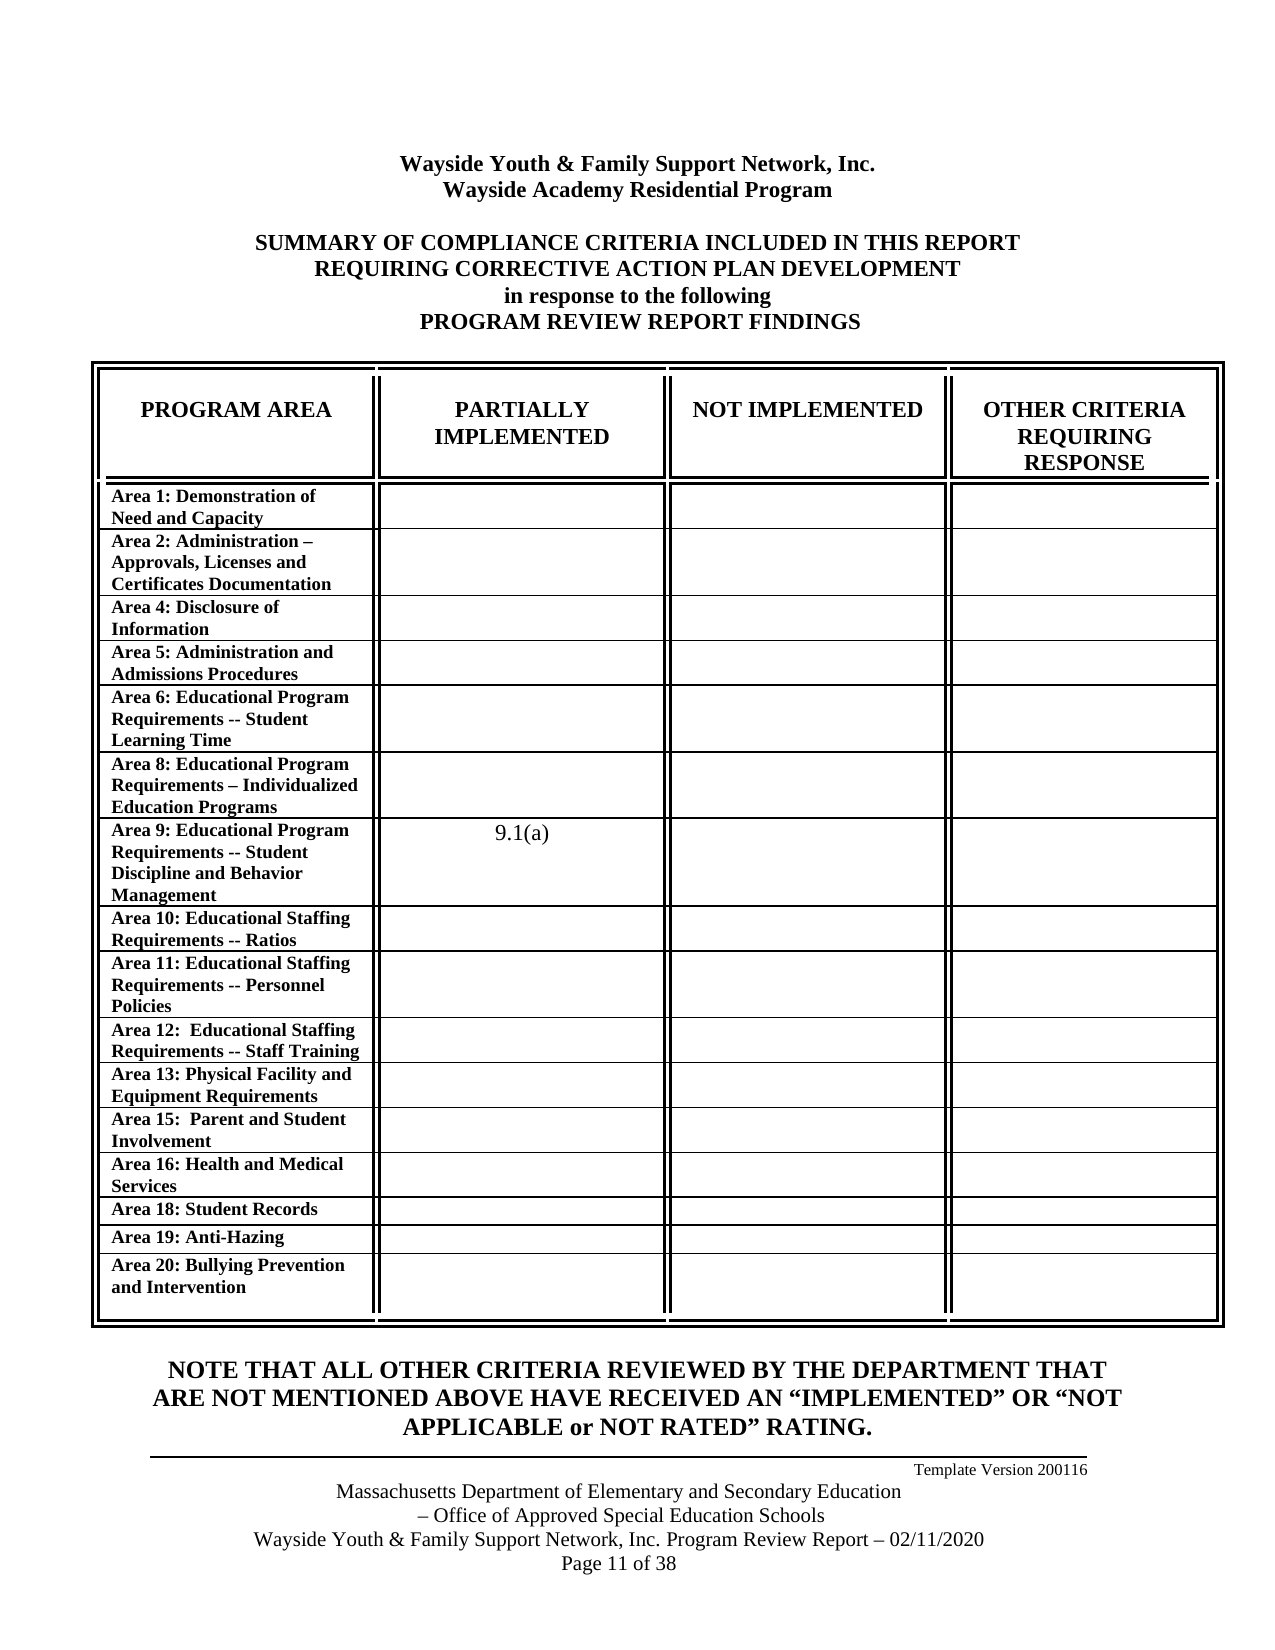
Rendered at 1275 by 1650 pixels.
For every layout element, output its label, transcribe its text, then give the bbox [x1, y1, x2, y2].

table_cell [953, 1198, 1216, 1224]
table_cell [381, 529, 663, 594]
table_header OTHER CRITERIA REQUIRING RESPONSE [949, 364, 1220, 476]
table_cell Area 4: Disclosure of Information [100, 596, 372, 639]
table_cell [381, 952, 663, 1017]
table_cell [672, 641, 944, 684]
table_cell [953, 641, 1216, 684]
table_cell 9.1(a) [381, 819, 663, 905]
table_cell [953, 907, 1216, 950]
table_cell [953, 1226, 1216, 1252]
table_cell [672, 529, 944, 594]
table_cell [953, 686, 1216, 751]
table_cell [949, 1254, 1216, 1319]
table_cell [377, 1254, 667, 1319]
table_cell [672, 686, 944, 751]
table_cell [381, 1153, 663, 1196]
table_cell [953, 1063, 1216, 1106]
text in response to the following [75, 282, 1200, 308]
table_cell Area 15: Parent and Student Involvement [100, 1108, 372, 1151]
table_header PROGRAM AREA [95, 364, 377, 476]
table_cell Area 8: Educational Program Requirements – Individualized Education Programs [100, 753, 372, 817]
table_cell [667, 1254, 948, 1319]
table_cell [381, 1198, 663, 1224]
table_header PARTIALLY IMPLEMENTED [377, 364, 667, 476]
table_cell Area 11: Educational Staffing Requirements -- Personnel Policies [100, 952, 372, 1017]
table_cell Area 1: Demonstration of Need and Capacity [95, 476, 377, 528]
table_cell Area 6: Educational Program Requirements -- Student Learning Time [100, 686, 372, 751]
table_cell [953, 1153, 1216, 1196]
table_cell [672, 1226, 944, 1252]
table_cell [672, 1063, 944, 1106]
table_cell [381, 907, 663, 950]
text SUMMARY OF COMPLIANCE CRITERIA INCLUDED IN THIS REPORT [75, 229, 1200, 255]
table_cell [672, 1108, 944, 1151]
text REQUIRING CORRECTIVE ACTION PLAN DEVELOPMENT [75, 255, 1200, 282]
table_cell [381, 1018, 663, 1062]
table_cell Area 18: Student Records [100, 1198, 372, 1224]
table_cell [953, 1108, 1216, 1151]
text NOTE THAT ALL OTHER CRITERIA REVIEWED BY THE DEPARTMENT THAT ARE NOT MENTIONED ABOVE HAVE RECEIVED AN “IMPLEMENTED” OR “NOT APPLICABLE or NOT RATED” RATING. [150, 1355, 1125, 1441]
table_cell Area 12: Educational Staffing Requirements -- Staff Training [100, 1018, 372, 1062]
table_cell Area 19: Anti-Hazing [100, 1226, 372, 1252]
table_cell [672, 907, 944, 950]
table_cell Area 9: Educational Program Requirements -- Student Discipline and Behavior Management [100, 819, 372, 905]
table_cell [953, 952, 1216, 1017]
table_cell Area 16: Health and Medical Services [100, 1153, 372, 1196]
table_cell [672, 819, 944, 905]
table_cell [949, 476, 1220, 528]
table_cell Area 5: Administration and Admissions Procedures [100, 641, 372, 684]
table_cell [953, 529, 1216, 594]
table_cell [672, 596, 944, 639]
text PROGRAM REVIEW REPORT FINDINGS [75, 308, 1200, 334]
table_cell [672, 1198, 944, 1224]
table_cell [953, 819, 1216, 905]
table_cell [953, 1018, 1216, 1062]
table_cell [953, 753, 1216, 817]
table_cell [381, 641, 663, 684]
table_cell [381, 1108, 663, 1151]
table_cell [381, 596, 663, 639]
table_cell Area 2: Administration – Approvals, Licenses and Certificates Documentation [100, 530, 372, 594]
table_cell [381, 1226, 663, 1252]
table_cell [381, 753, 663, 817]
table_cell Area 10: Educational Staffing Requirements -- Ratios [100, 907, 372, 950]
text Wayside Academy Residential Program [150, 176, 1125, 203]
table_cell [672, 952, 944, 1017]
table_cell Area 20: Bullying Prevention and Intervention [100, 1254, 377, 1319]
table_cell [672, 1018, 944, 1062]
text Wayside Youth & Family Support Network, Inc. [150, 150, 1125, 176]
table_cell [381, 686, 663, 751]
table_cell [672, 753, 944, 817]
table_cell [381, 1063, 663, 1106]
table_cell [672, 1153, 944, 1196]
table_cell Area 13: Physical Facility and Equipment Requirements [100, 1063, 372, 1106]
table_cell [953, 596, 1216, 639]
table_cell [667, 476, 948, 528]
table_cell [377, 476, 667, 528]
table_header NOT IMPLEMENTED [667, 364, 948, 476]
